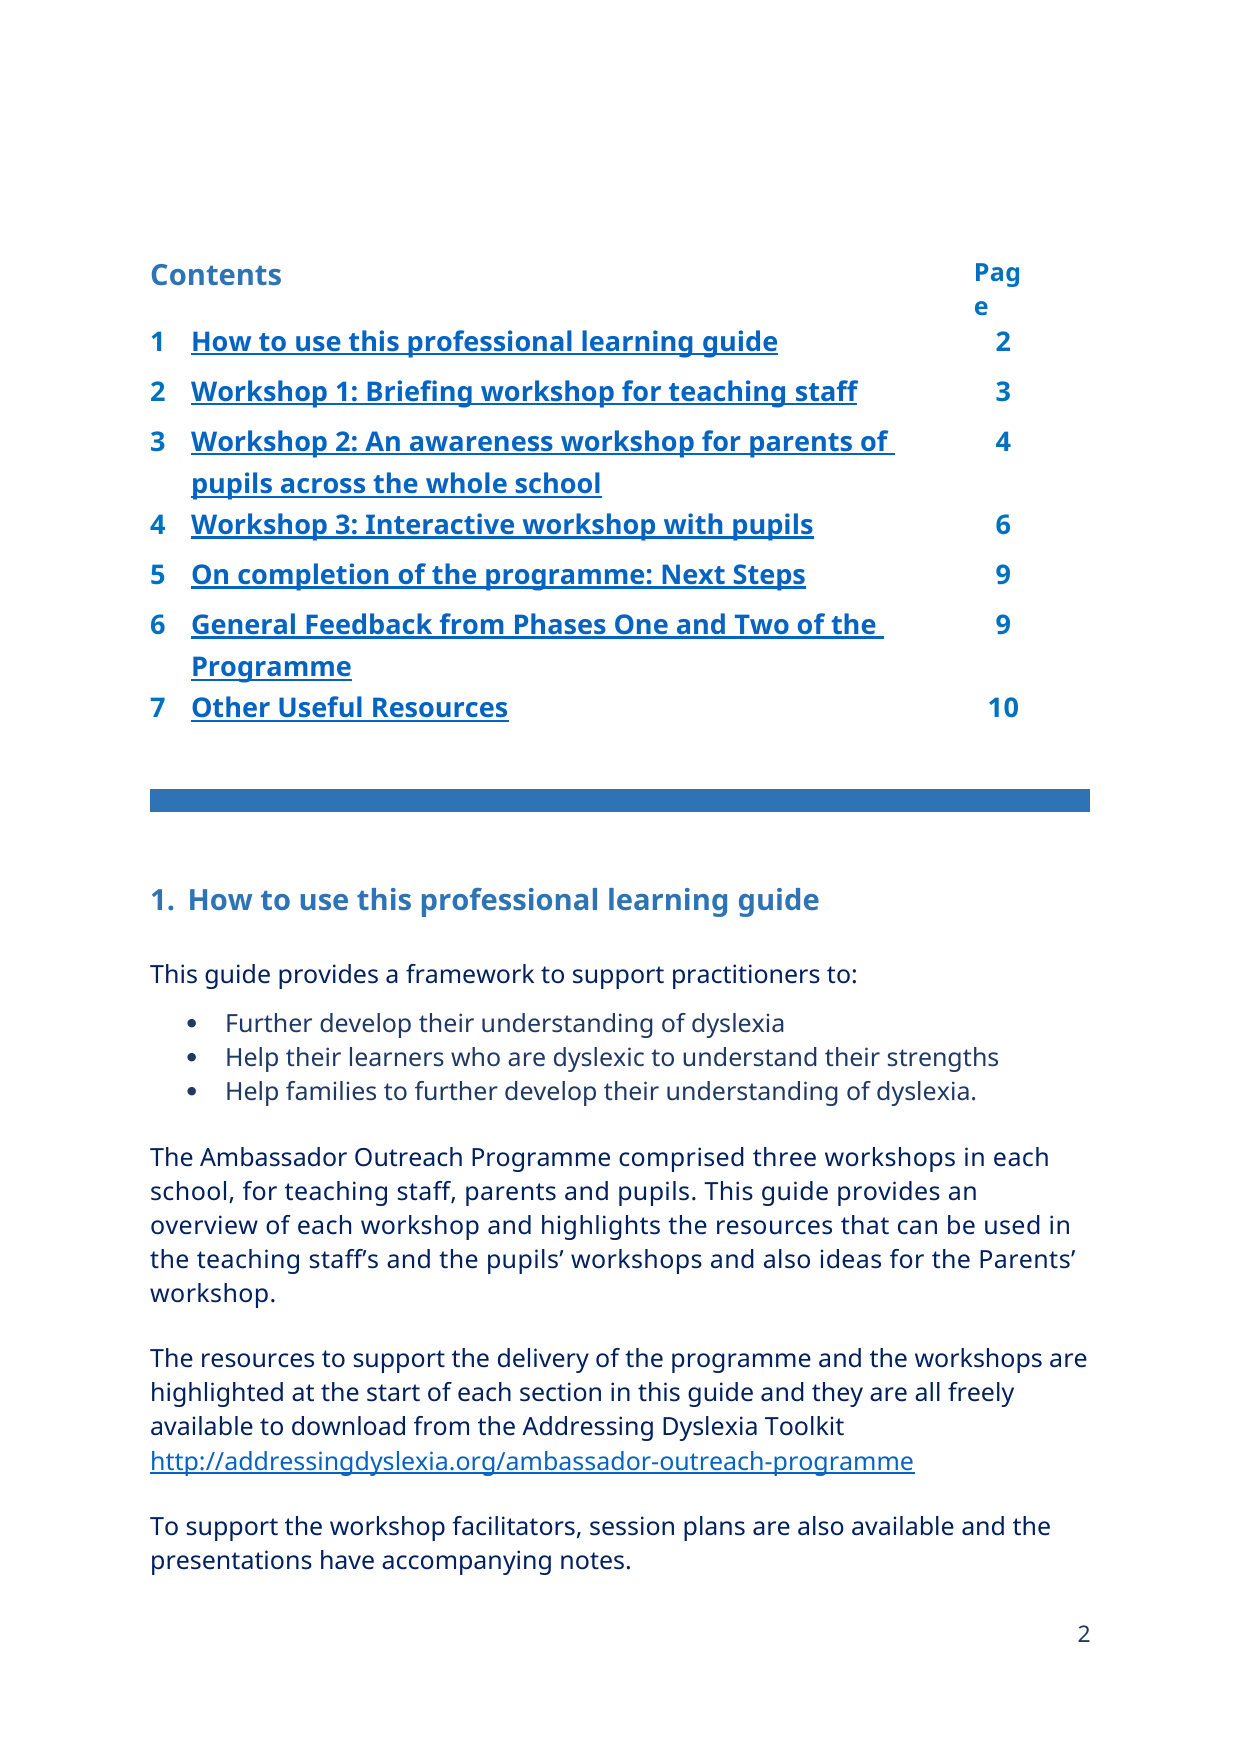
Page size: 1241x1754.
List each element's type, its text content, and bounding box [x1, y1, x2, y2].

table_cell General Feedback from Phases One and Two of the Programme [180, 605, 962, 688]
table_cell 4 [962, 422, 1044, 505]
table_cell 5 [139, 555, 179, 605]
text This guide provides a framework to support practitioners to: [150, 956, 1090, 990]
subtitle How to use this professional learning guide [150, 879, 1090, 919]
table_cell Workshop 3: Interactive workshop with pupils [180, 505, 962, 555]
table_cell 9 [962, 555, 1044, 605]
table_cell 6 [139, 605, 179, 688]
table_cell 4 [139, 505, 179, 555]
text To support the workshop facilitators, session plans are also available and the presentations have accompanying notes. [150, 1508, 1090, 1577]
table_cell 7 [139, 689, 179, 738]
table_cell 2 [139, 372, 179, 422]
table_cell Workshop 2: An awareness workshop for parents of pupils across the whole school [180, 422, 962, 505]
list Help their learners who are dyslexic to understand their strengths [187, 1040, 1090, 1074]
table_cell 10 [962, 689, 1044, 738]
list Further develop their understanding of dyslexia [187, 1006, 1090, 1040]
table_cell 2 [962, 322, 1044, 372]
table_cell 1 [139, 322, 179, 372]
table_cell 6 [962, 505, 1044, 555]
list Help families to further develop their understanding of dyslexia. [187, 1074, 1090, 1108]
table_cell On completion of the programme: Next Steps [180, 555, 962, 605]
table_cell Other Useful Resources [180, 689, 962, 738]
table_cell 9 [962, 605, 1044, 688]
table_header Page [962, 254, 1044, 322]
table_cell 3 [139, 422, 179, 505]
table_cell How to use this professional learning guide [180, 322, 962, 372]
table_header Contents [139, 254, 962, 322]
text The Ambassador Outreach Programme comprised three workshops in each school, for teaching staff, parents and pupils. This guide provides an overview of each workshop and highlights the resources that can be used in the teaching staff’s and the pupils’ workshops and also ideas for the Parents’ workshop. [150, 1139, 1090, 1310]
table_cell 3 [962, 372, 1044, 422]
text The resources to support the delivery of the programme and the workshops are highlighted at the start of each section in this guide and they are all freely available to download from the Addressing Dyslexia Toolkit http://addressingdyslexia.org/ambassador-outreach-programme [150, 1341, 1090, 1477]
table_cell Workshop 1: Briefing workshop for teaching staff [180, 372, 962, 422]
